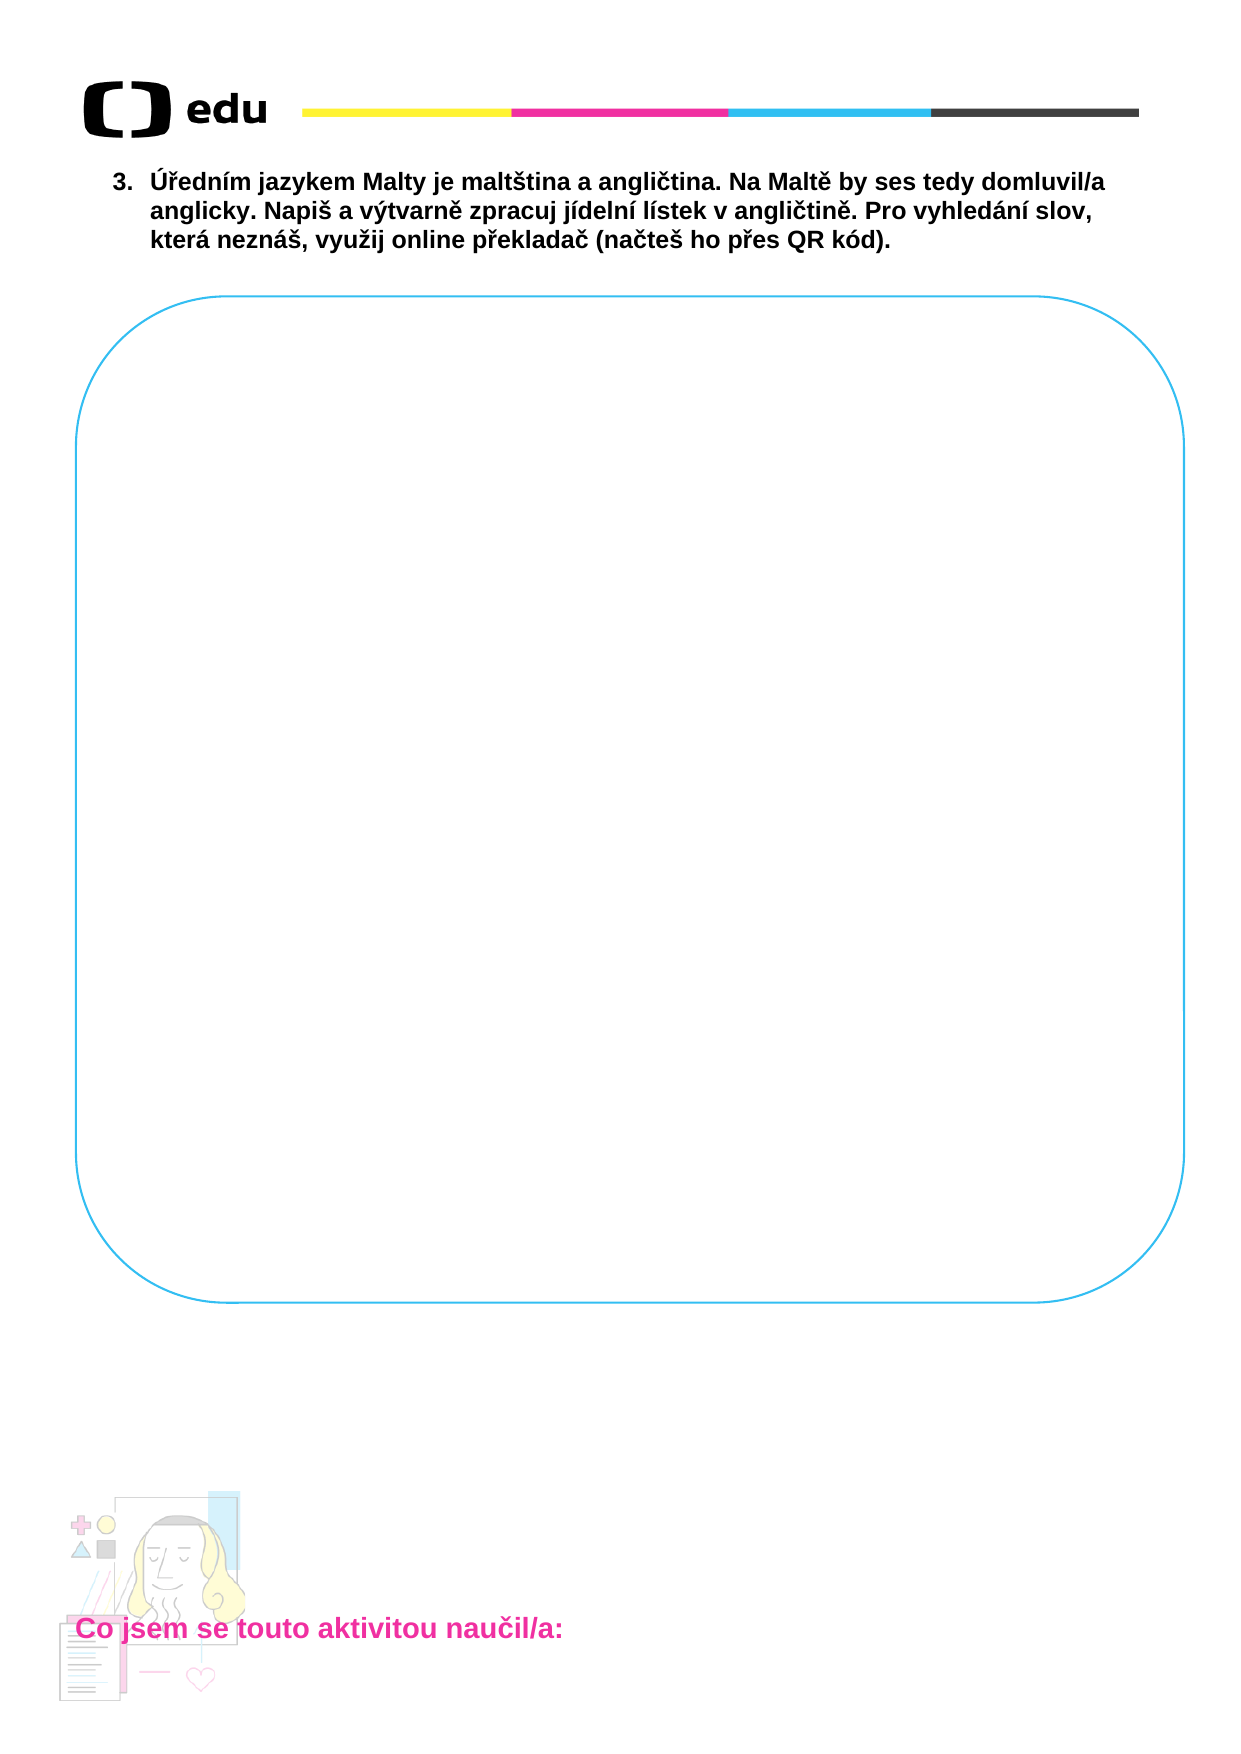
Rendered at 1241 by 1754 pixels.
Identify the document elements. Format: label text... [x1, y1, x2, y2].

text Co jsem se touto aktivitou naučil/a: [75, 1611, 1152, 1644]
picture [75, 73, 1150, 168]
picture [58, 1491, 246, 1701]
list Úředním jazykem Malty je maltština a angličtina. Na Maltě by ses tedy domluvil/a anglicky. Napiš a výtvarně zpracuj jídelní lístek v angličtině. Pro vyhledání slov, která neznáš, využij online překladač (načteš ho přes QR kód). [112, 168, 1110, 253]
